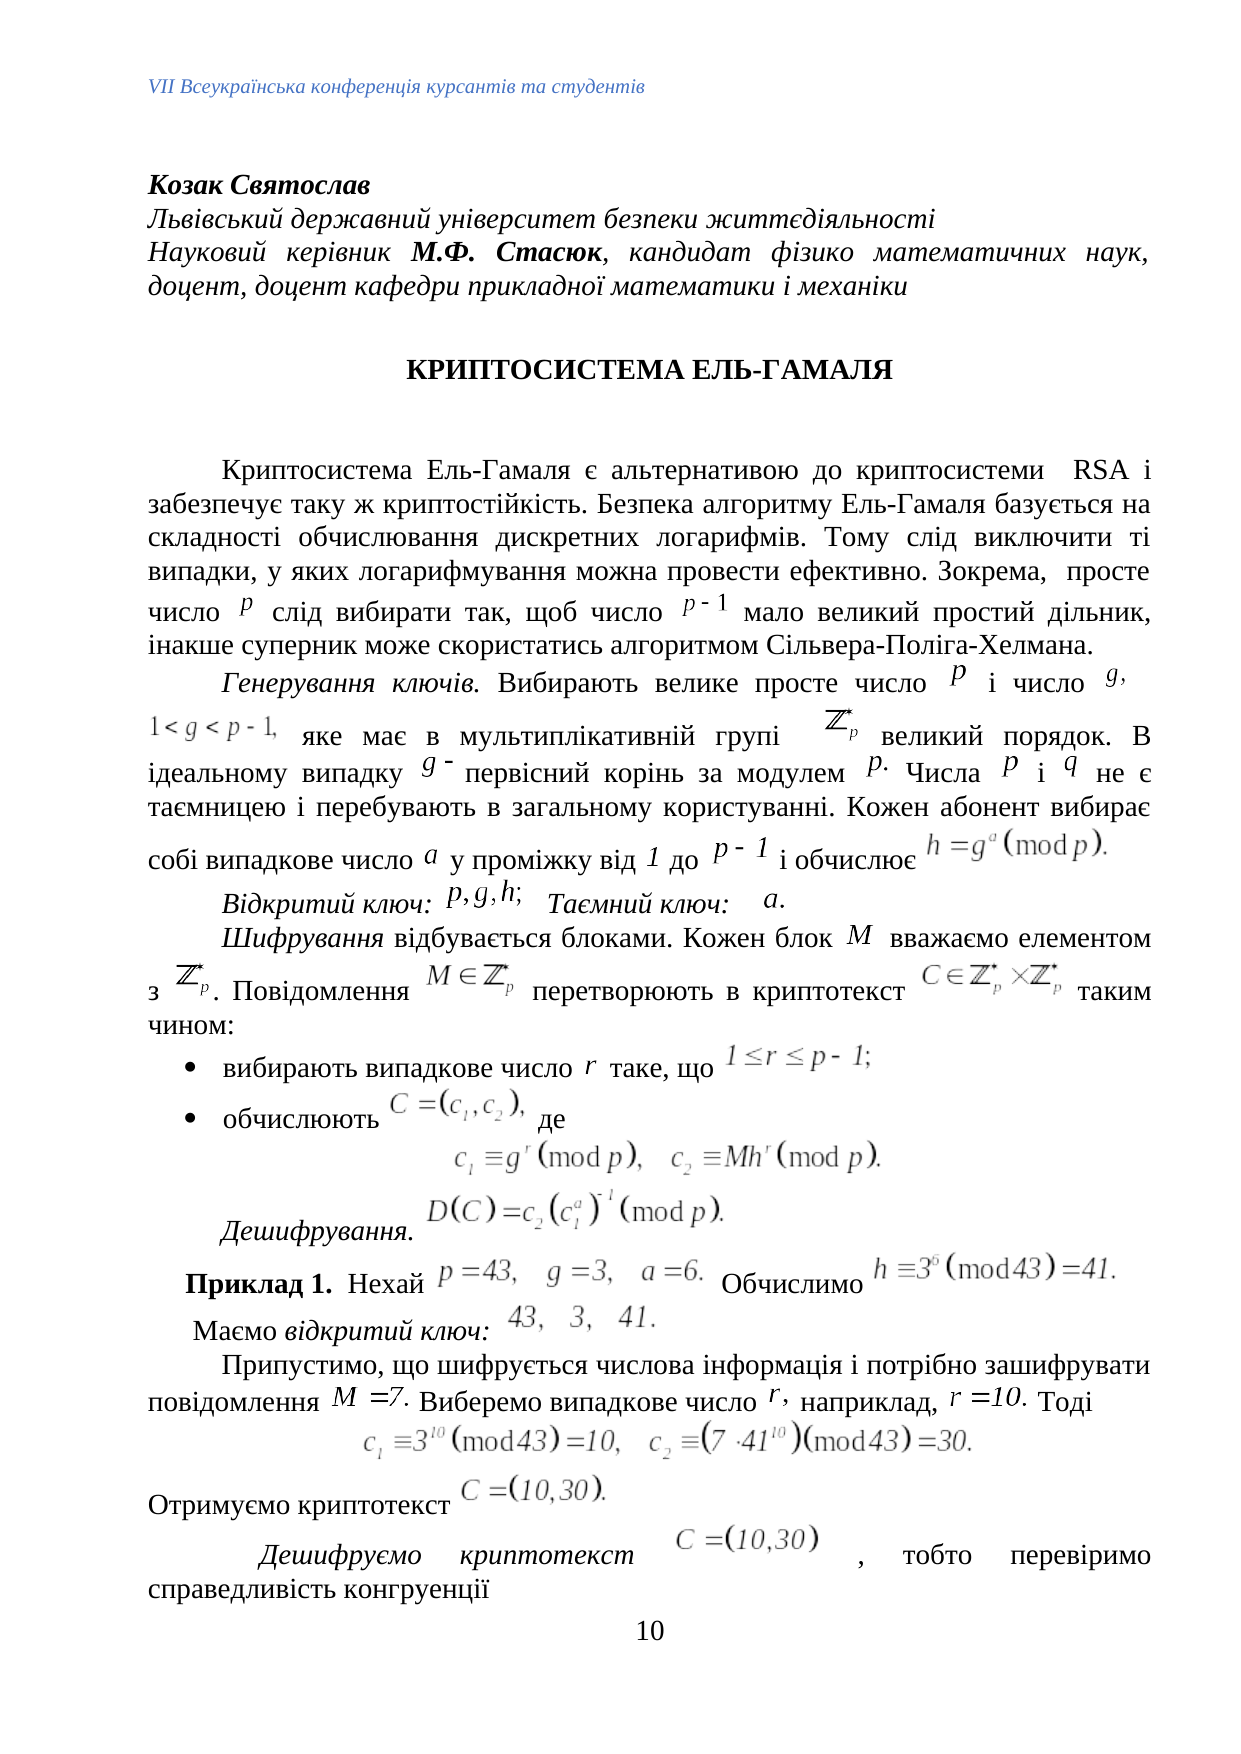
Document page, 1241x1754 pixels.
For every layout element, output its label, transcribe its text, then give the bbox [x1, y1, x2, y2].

text Шифрування відбувається блоками. Кожен блок вважаємо елементом з . Повідомлення перетворюють в криптотекст таким чином: [148, 919, 1152, 1040]
list вибирають випадкове число таке, що [185, 1040, 1152, 1084]
text Маємо відкритий ключ: [148, 1300, 1152, 1347]
text Відкритий ключ: Таємний ключ: [148, 876, 1152, 919]
text Науковий керівник М.Ф. Стасюк, кандидат фізико математичних наук, доцент, доцент кафедри прикладної математики і механіки [148, 234, 1152, 302]
text Криптосистема Ель-Гамаля є альтернативою до криптосистеми RSA і забезпечує таку ж криптостійкість. Безпека алгоритму Ель-Гамаля базується на складності обчислювання дискретних логарифмів. Тому слід виключити ті випадки, у яких логарифмування можна провести ефективно. Зокрема, просте число слід вибирати так, щоб число мало великий простий дільник, інакше суперник може скористатись алгоритмом Сільвера-Поліга-Хелмана. [148, 452, 1152, 661]
text Дешифрування. [185, 1181, 1152, 1247]
text Дешифруємо криптотекст , тобто перевіримо справедливість конгруенції [148, 1521, 1152, 1604]
text КРИПТОСИСТЕМА ЕЛЬ-ГАМАЛЯ [148, 352, 1152, 385]
text Генерування ключів. Вибирають велике просте число і число яке має в мультиплікативній групі великий порядок. В ідеальному випадку первісний корінь за модулем Числа і не є таємницею і перебувають в загальному користуванні. Кожен абонент вибирає собі випадкове число у проміжку від до і обчислює [148, 661, 1152, 876]
text Козак Святослав [148, 167, 1152, 201]
text Приклад 1. Нехай Обчислимо [148, 1247, 1152, 1300]
text Припустимо, що шифрується числова інформація і потрібно зашифрувати повідомлення Виберемо випадкове число наприклад, Тоді [148, 1347, 1152, 1418]
list обчислюють де [185, 1084, 1152, 1134]
text Львівський державний університет безпеки життєдіяльності [148, 201, 1152, 234]
text Отримуємо криптотекст [148, 1471, 1152, 1521]
